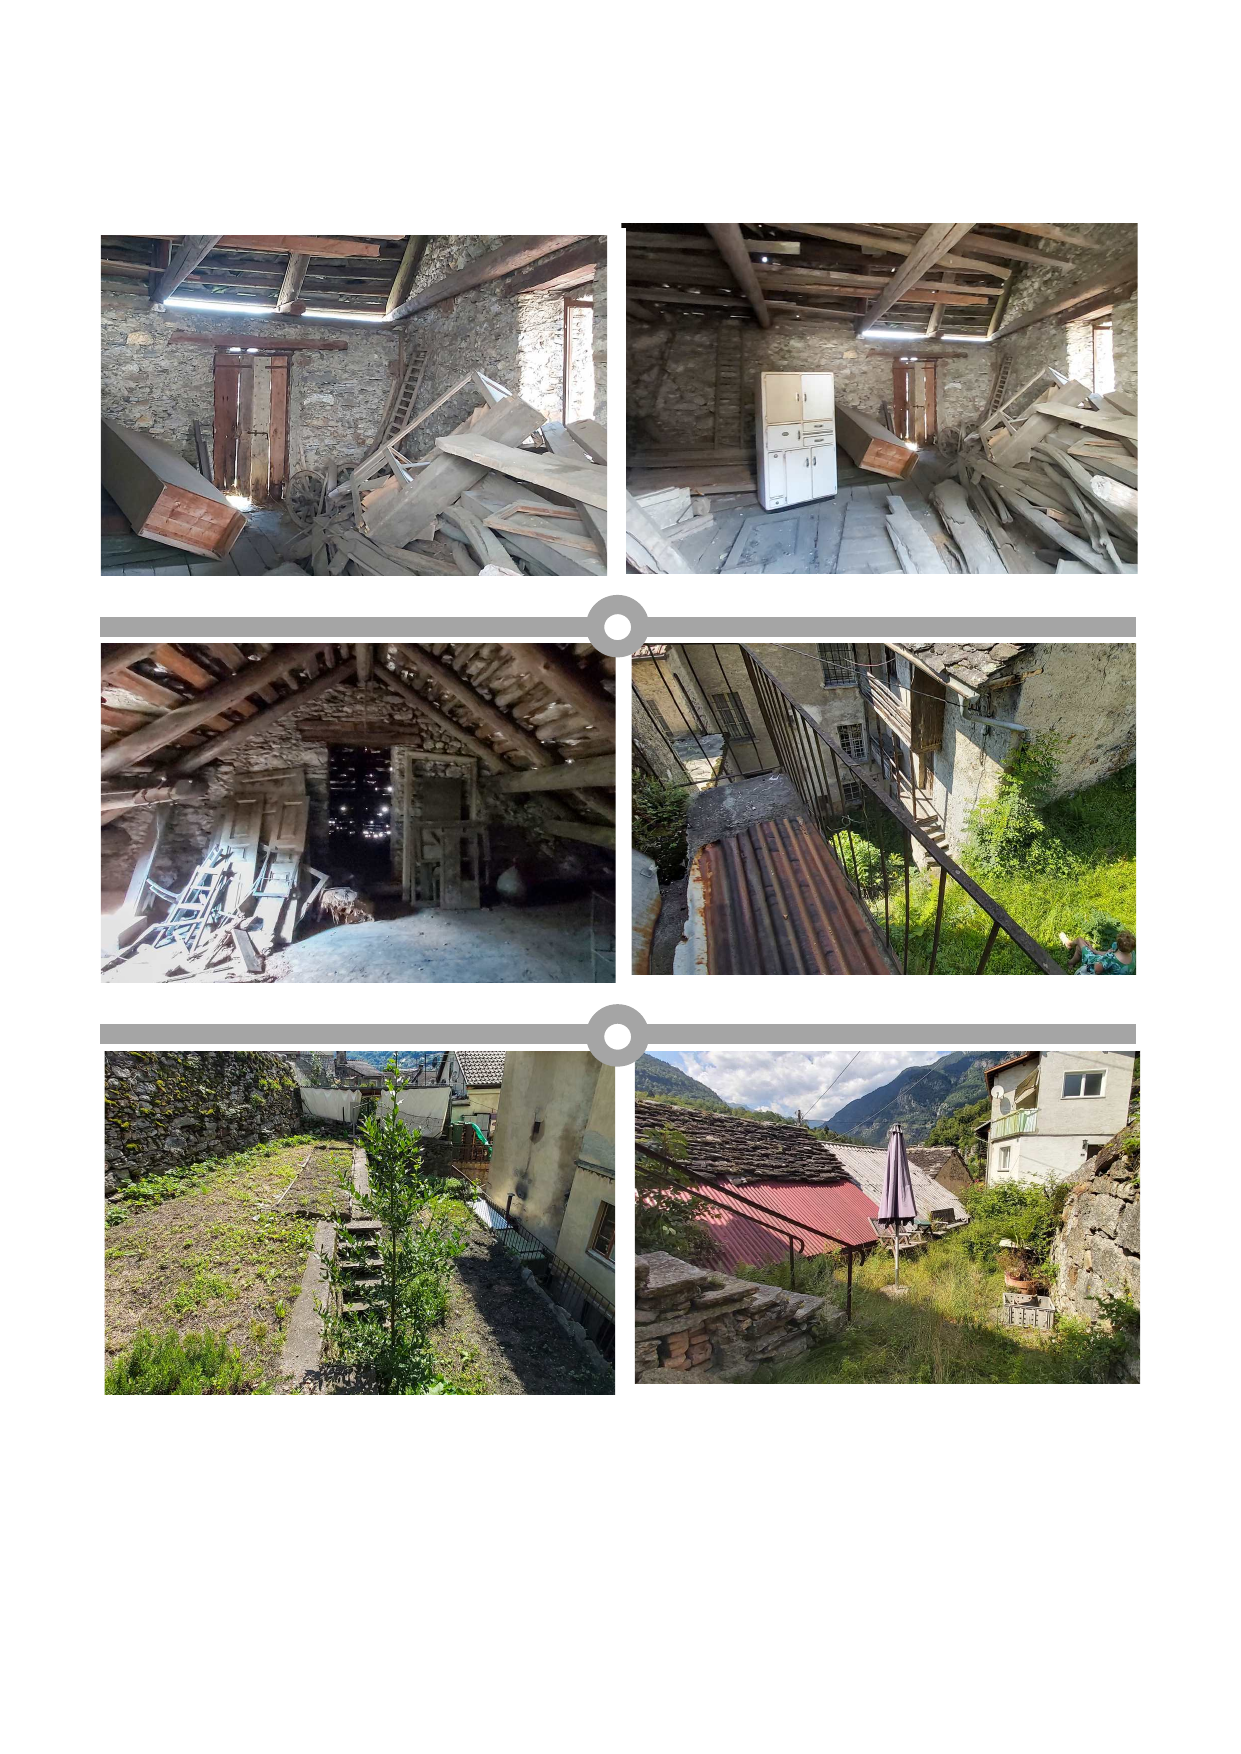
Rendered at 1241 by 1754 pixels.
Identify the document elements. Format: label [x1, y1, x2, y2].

picture [621, 223, 1138, 574]
picture [634, 1051, 1141, 1384]
picture [100, 643, 616, 983]
picture [631, 643, 1137, 975]
picture [104, 1051, 615, 1395]
picture [100, 235, 608, 576]
